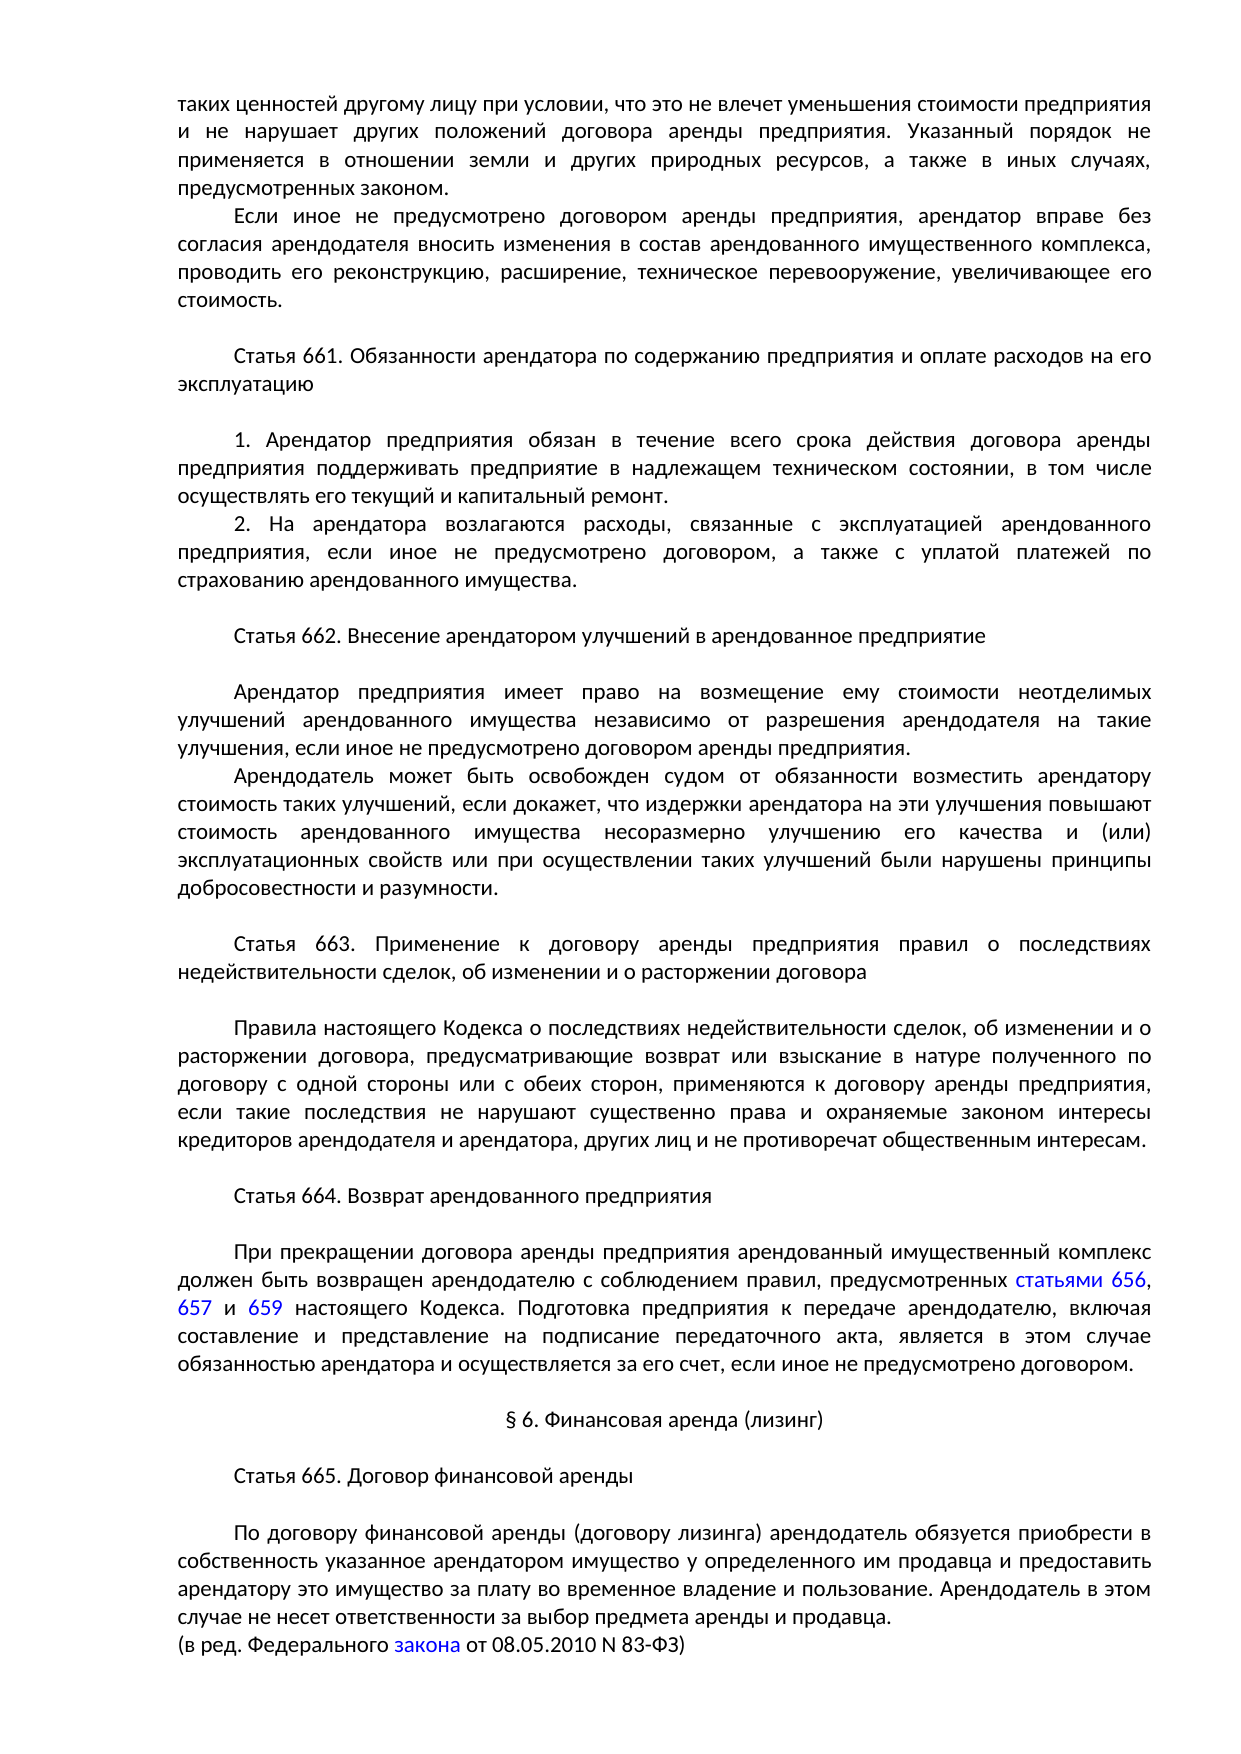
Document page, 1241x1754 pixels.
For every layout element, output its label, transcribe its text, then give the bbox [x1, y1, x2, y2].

text § 6. Финансовая аренда (лизинг) [177, 1406, 1152, 1434]
text По договору финансовой аренды (договору лизинга) арендодатель обязуется приобрести в собственность указанное арендатором имущество у определенного им продавца и предоставить арендатору это имущество за плату во временное владение и пользование. Арендодатель в этом случае не несет ответственности за выбор предмета аренды и продавца. [177, 1518, 1152, 1630]
text При прекращении договора аренды предприятия арендованный имущественный комплекс должен быть возвращен арендодателю с соблюдением правил, предусмотренных статьями 656, 657 и 659 настоящего Кодекса. Подготовка предприятия к передаче арендодателю, включая составление и представление на подписание передаточного акта, является в этом случае обязанностью арендатора и осуществляется за его счет, если иное не предусмотрено договором. [177, 1237, 1152, 1378]
text Арендатор предприятия имеет право на возмещение ему стоимости неотделимых улучшений арендованного имущества независимо от разрешения арендодателя на такие улучшения, если иное не предусмотрено договором аренды предприятия. [177, 677, 1152, 761]
text Если иное не предусмотрено договором аренды предприятия, арендатор вправе без согласия арендодателя вносить изменения в состав арендованного имущественного комплекса, проводить его реконструкцию, расширение, техническое перевооружение, увеличивающее его стоимость. [177, 201, 1152, 313]
text Арендодатель может быть освобожден судом от обязанности возместить арендатору стоимость таких улучшений, если докажет, что издержки арендатора на эти улучшения повышают стоимость арендованного имущества несоразмерно улучшению его качества и (или) эксплуатационных свойств или при осуществлении таких улучшений были нарушены принципы добросовестности и разумности. [177, 761, 1152, 901]
text 2. На арендатора возлагаются расходы, связанные с эксплуатацией арендованного предприятия, если иное не предусмотрено договором, а также с уплатой платежей по страхованию арендованного имущества. [177, 509, 1152, 593]
text 1. Арендатор предприятия обязан в течение всего срока действия договора аренды предприятия поддерживать предприятие в надлежащем техническом состоянии, в том числе осуществлять его текущий и капитальный ремонт. [177, 425, 1152, 509]
text Статья 661. Обязанности арендатора по содержанию предприятия и оплате расходов на его эксплуатацию [177, 341, 1152, 397]
text Статья 664. Возврат арендованного предприятия [177, 1181, 1152, 1209]
text Правила настоящего Кодекса о последствиях недействительности сделок, об изменении и о расторжении договора, предусматривающие возврат или взыскание в натуре полученного по договору с одной стороны или с обеих сторон, применяются к договору аренды предприятия, если такие последствия не нарушают существенно права и охраняемые законом интересы кредиторов арендодателя и арендатора, других лиц и не противоречат общественным интересам. [177, 1013, 1152, 1153]
text (в ред. Федерального закона от 08.05.2010 N 83-ФЗ) [177, 1630, 1152, 1658]
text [177, 89, 1152, 201]
text Статья 663. Применение к договору аренды предприятия правил о последствиях недействительности сделок, об изменении и о расторжении договора [177, 929, 1152, 985]
text Статья 665. Договор финансовой аренды [177, 1462, 1152, 1490]
text Статья 662. Внесение арендатором улучшений в арендованное предприятие [177, 621, 1152, 649]
